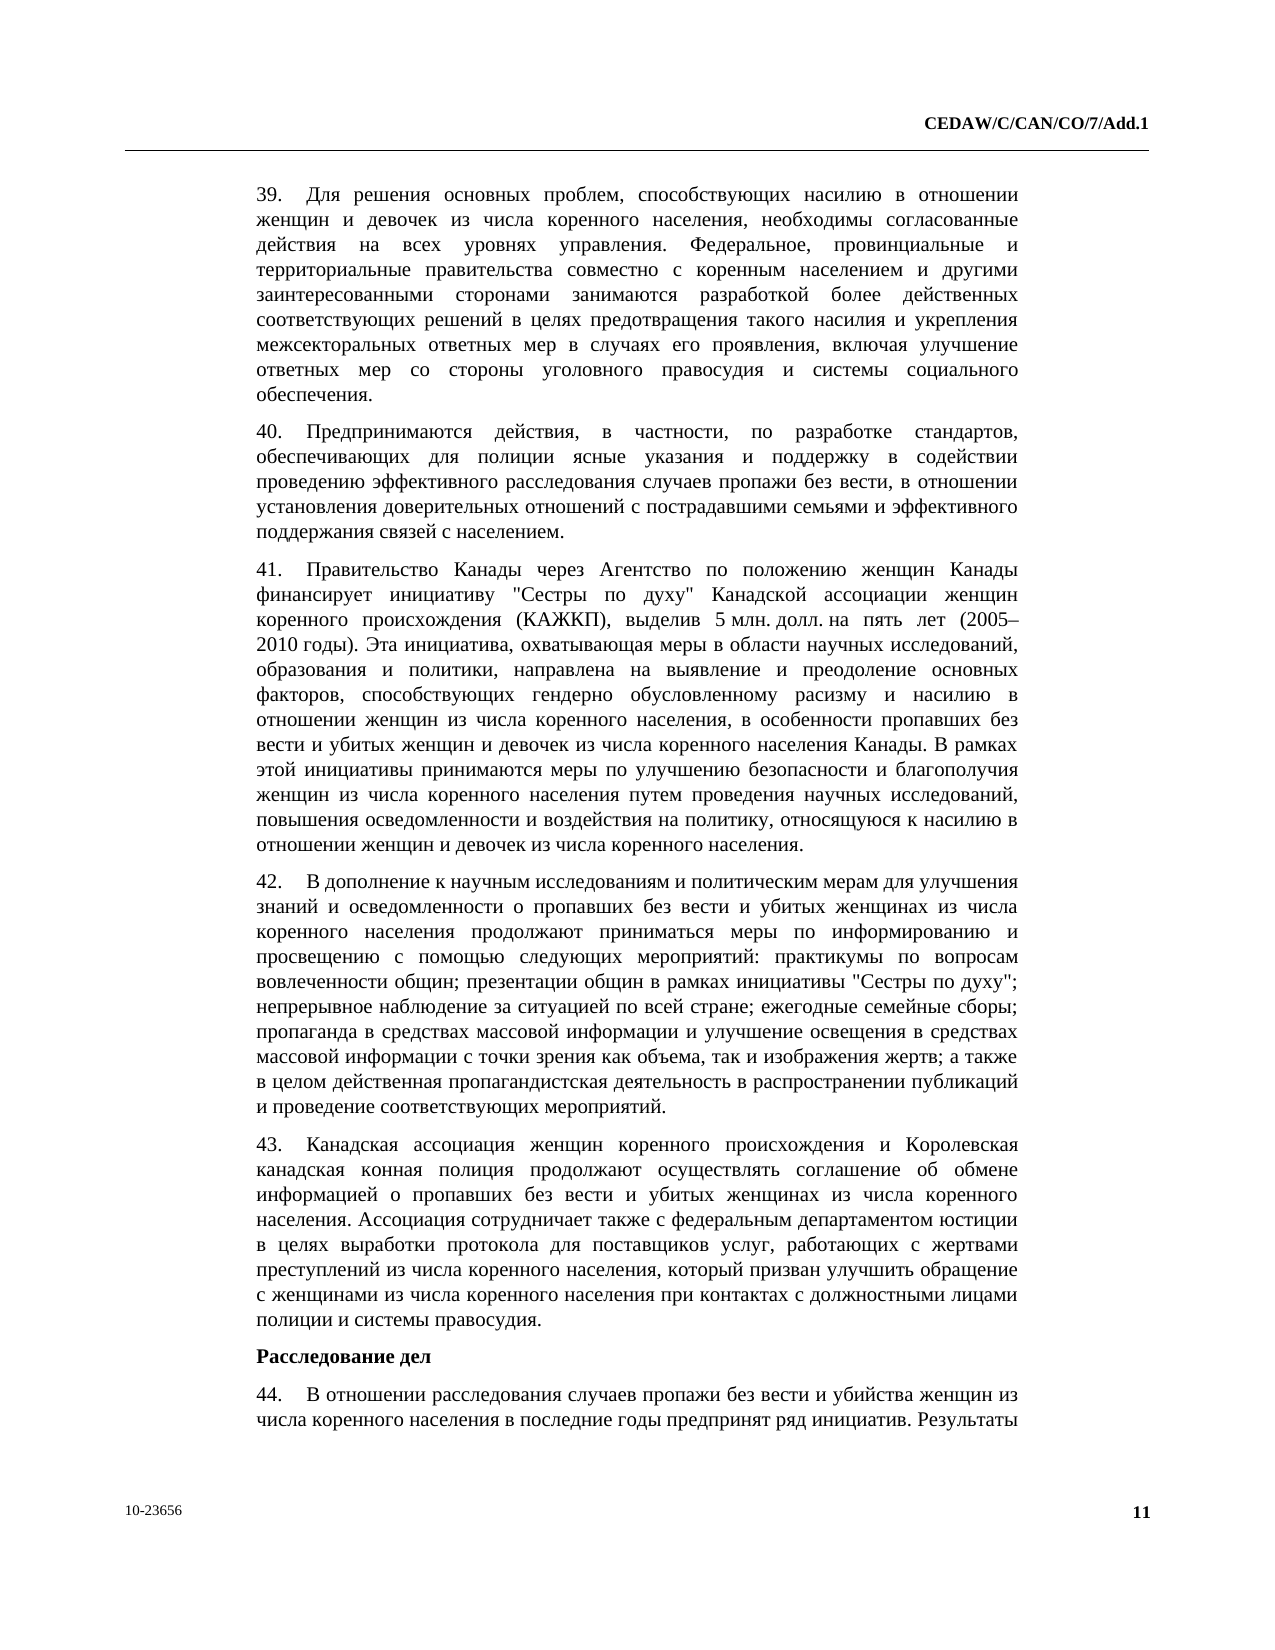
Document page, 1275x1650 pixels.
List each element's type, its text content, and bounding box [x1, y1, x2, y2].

text 42. В дополнение к научным исследованиям и политическим мерам для улучшения знаний и осведомленности о пропавших без вести и убитых женщинах из числа коренного населения продолжают приниматься меры по информированию и просвещению с помощью следующих мероприятий: практикумы по вопросам вовлеченности общин; презентации общин в рамках инициативы "Сестры по духу"; непрерывное наблюдение за ситуацией по всей стране; ежегодные семейные сборы; пропаганда в средствах массовой информации и улучшение освещения в средствах массовой информации с точки зрения как объема, так и изображения жертв; а также в целом действенная пропагандистская деятельность в распространении публикаций и проведение соответствующих мероприятий. [256, 869, 1019, 1119]
text 39. Для решения основных проблем, способствующих насилию в отношении женщин и девочек из числа коренного населения, необходимы согласованные действия на всех уровнях управления. Федеральное, провинциальные и территориальные правительства совместно с коренным населением и другими заинтересованными сторонами занимаются разработкой более действенных соответствующих решений в целях предотвращения такого насилия и укрепления межсекторальных ответных мер в случаях его проявления, включая улучшение ответных мер со стороны уголовного правосудия и системы социального обеспечения. [256, 181, 1019, 406]
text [256, 1381, 1019, 1431]
text 43. Канадская ассоциация женщин коренного происхождения и Королевская канадская конная полиция продолжают осуществлять соглашение об обмене информацией о пропавших без вести и убитых женщинах из числа коренного населения. Ассоциация сотрудничает также с федеральным департаментом юстиции в целях выработки протокола для поставщиков услуг, работающих с жертвами преступлений из числа коренного населения, который призван улучшить обращение с женщинами из числа коренного населения при контактах с должностными лицами полиции и системы правосудия. [256, 1131, 1019, 1331]
text 40. Предпринимаются действия, в частности, по разработке стандартов, обеспечивающих для полиции ясные указания и поддержку в содействии проведению эффективного расследования случаев пропажи без вести, в отношении установления доверительных отношений с пострадавшими семьями и эффективного поддержания связей с населением. [256, 419, 1019, 544]
text Расследование дел [256, 1344, 1019, 1369]
text 41. Правительство Канады через Агентство по положению женщин Канады финансирует инициативу "Сестры по духу" Канадской ассоциации женщин коренного происхождения (КАЖКП), выделив 5 млн. долл. на пять лет (2005–2010 годы). Эта инициатива, охватывающая меры в области научных исследований, образования и политики, направлена на выявление и преодоление основных факторов, способствующих гендерно обусловленному расизму и насилию в отношении женщин из числа коренного населения, в особенности пропавших без вести и убитых женщин и девочек из числа коренного населения Канады. В рамках этой инициативы принимаются меры по улучшению безопасности и благополучия женщин из числа коренного населения путем проведения научных исследований, повышения осведомленности и воздействия на политику, относящуюся к насилию в отношении женщин и девочек из числа коренного населения. [256, 556, 1019, 856]
